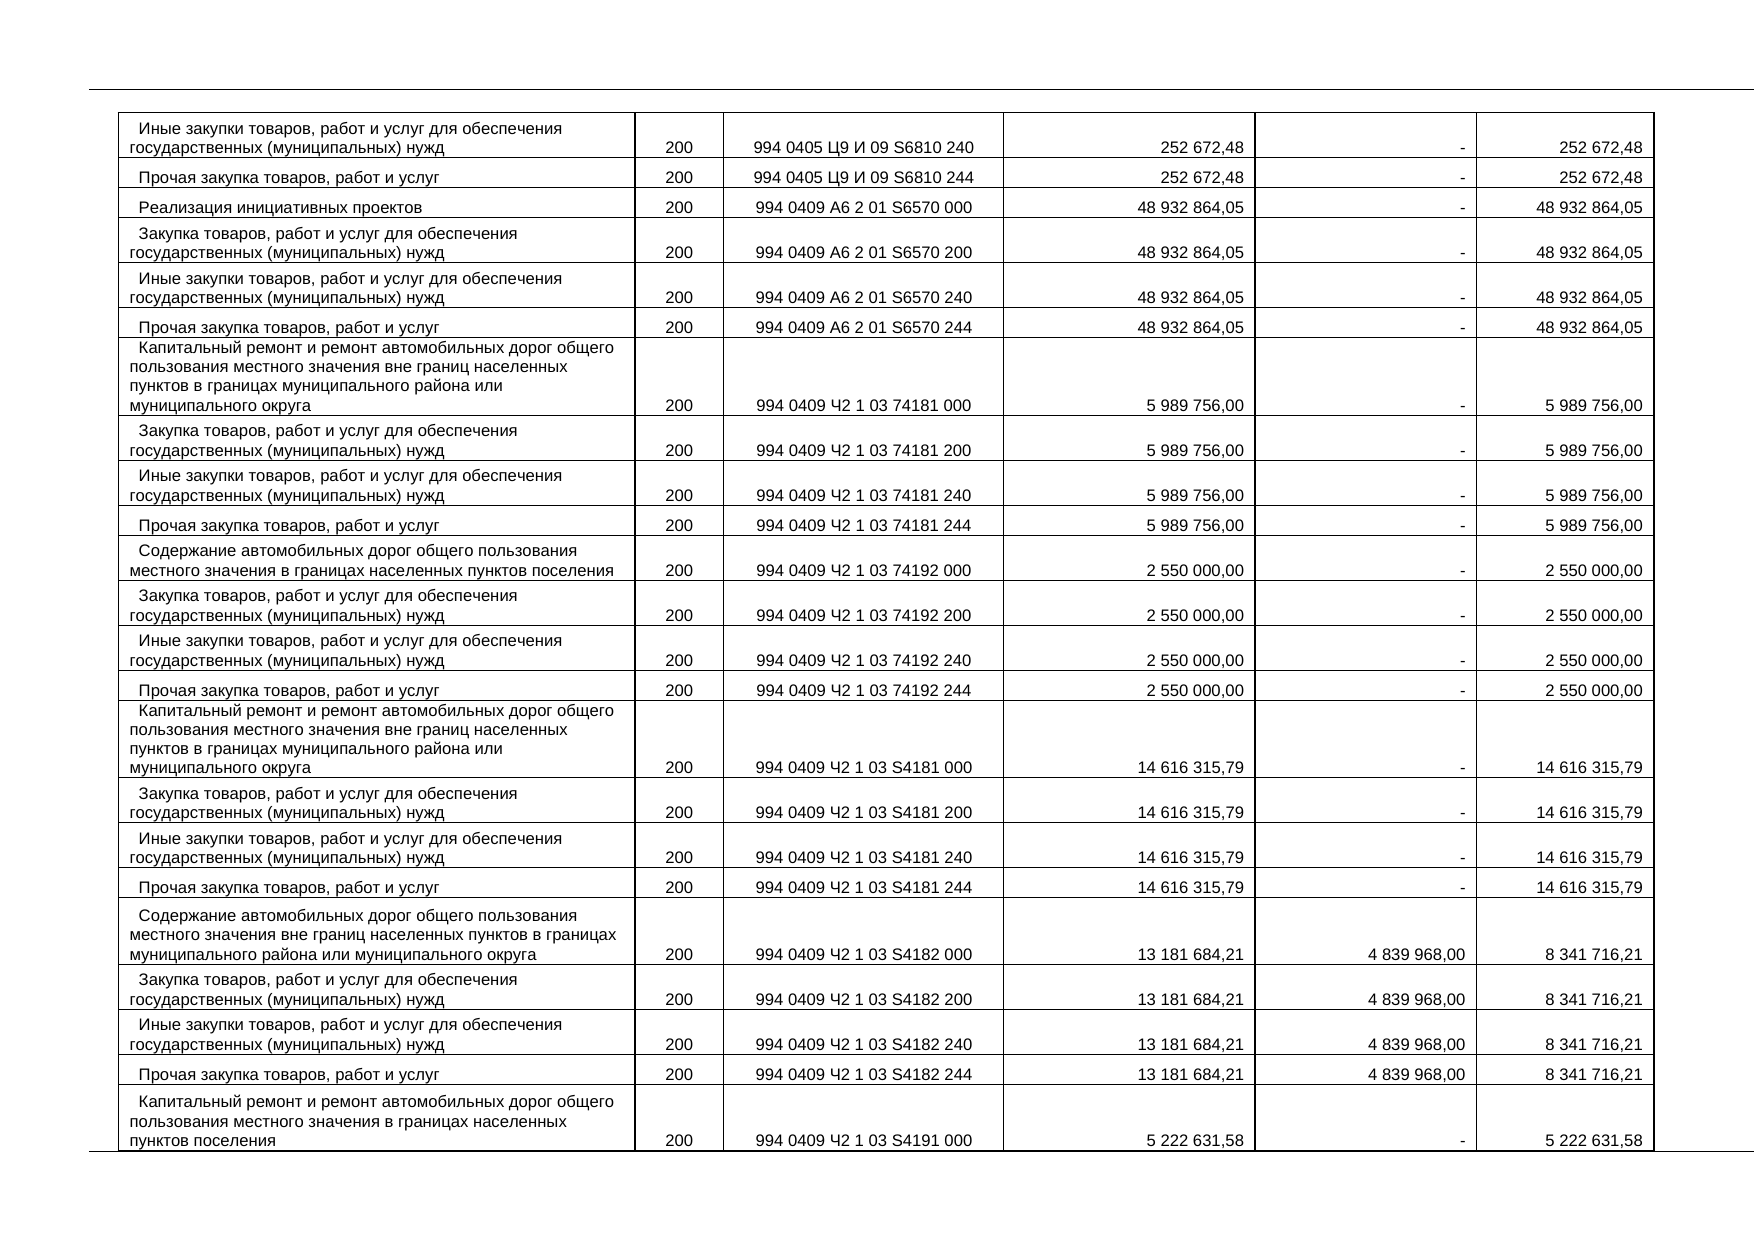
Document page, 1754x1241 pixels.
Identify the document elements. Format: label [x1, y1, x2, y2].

table_cell [89, 90, 1754, 1151]
